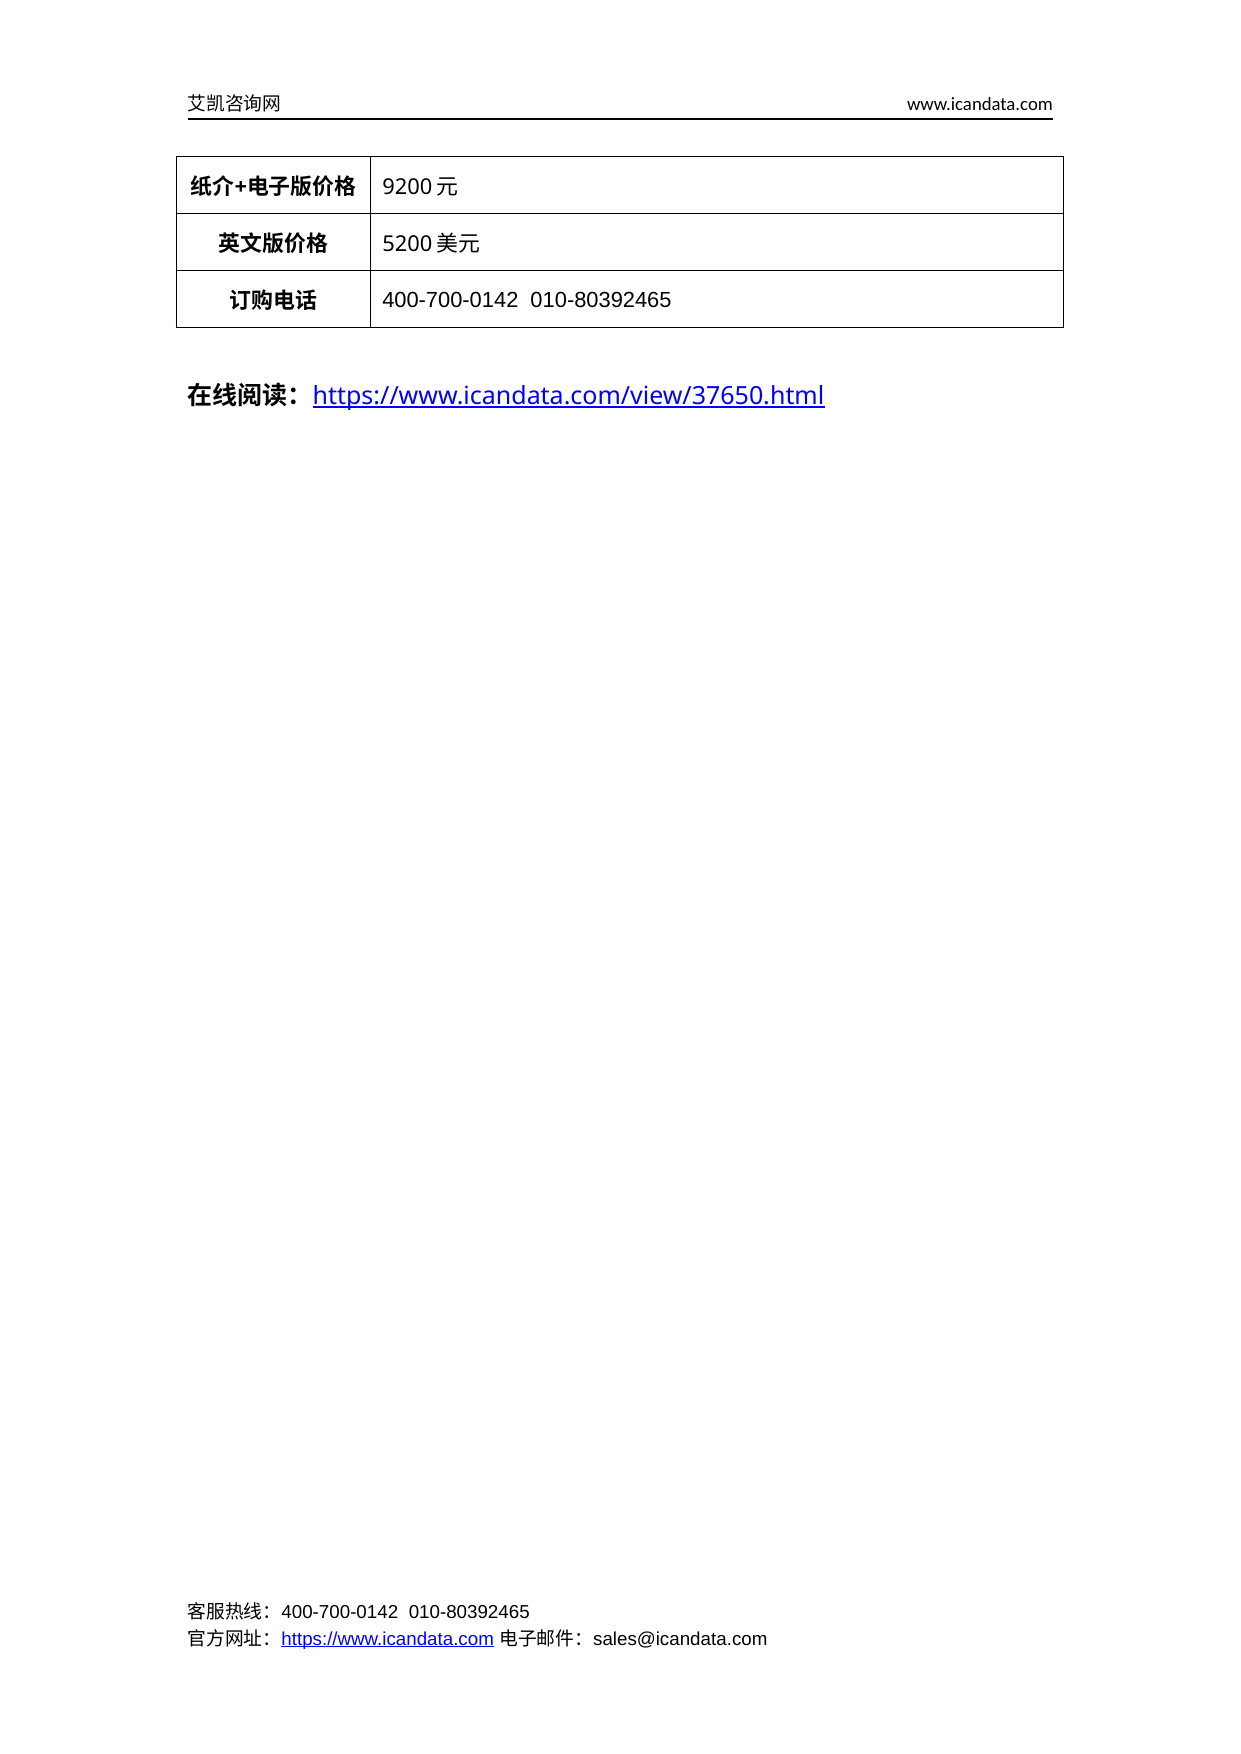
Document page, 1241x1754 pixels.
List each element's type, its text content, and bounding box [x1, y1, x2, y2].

table_cell 纸介+电子版价格 [177, 157, 370, 213]
table_cell 9200元 [371, 157, 1063, 213]
table_cell 订购电话 [177, 271, 370, 327]
text 在线阅读：https://www.icandata.com/view/37650.html [187, 361, 1053, 426]
table_cell 400-700-0142 010-80392465 [371, 271, 1063, 327]
table_cell 5200美元 [371, 214, 1063, 270]
table_cell 英文版价格 [177, 214, 370, 270]
